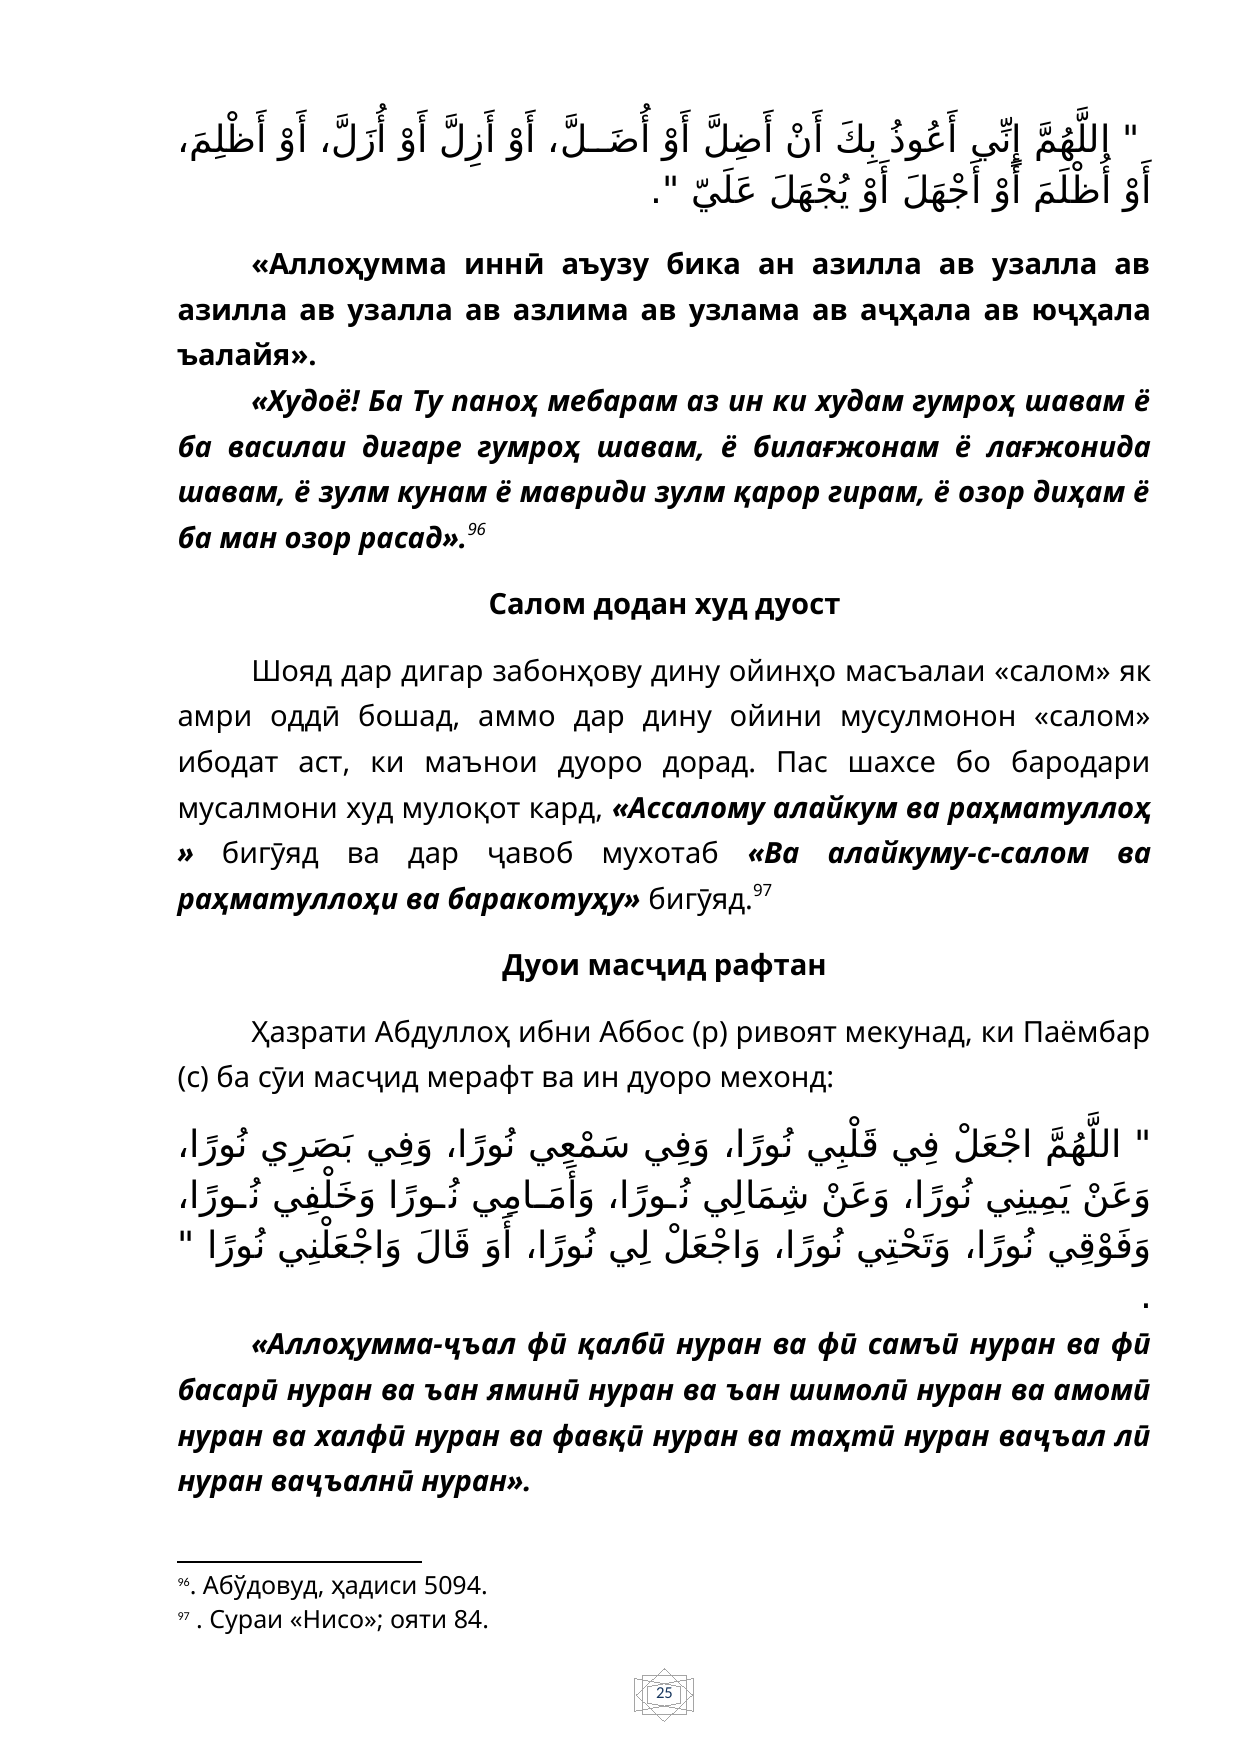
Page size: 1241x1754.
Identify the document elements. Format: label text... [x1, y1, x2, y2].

text «Аллоҳумма-ҷъал фӣ қалбӣ нуран ва фӣ самъӣ нуран ва фӣ басарӣ нуран ва ъан яминӣ нуран ва ъан шимолӣ нуран ва амомӣ нуран ва халфӣ нуран ва фавқӣ нуран ва таҳтӣ нуран ваҷъал лӣ нуран ваҷъалнӣ нуран». [177, 1323, 1152, 1500]
text " اللَّهُمَّ اجْعَلْ فِي قَلْبِي نُورًا، وَفِي سَمْعِي نُورًا، وَفِي بَصَرِي نُورًا، وَعَنْ يَمِينِي نُورًا، وَعَنْ شِمَالِي نُورًا، وَأَمَامِي نُورًا وَخَلْفِي نُورًا، وَفَوْقِي نُورًا، وَتَحْتِي نُورًا، وَاجْعَلْ لِي نُورًا، أَوَ قَالَ وَاجْعَلْنِي نُورًا " . [177, 1123, 1152, 1317]
text Ҳазрати Абдуллоҳ ибни Аббос (р) ривоят мекунад, ки Паёмбар (с) ба сӯи масҷид мерафт ва ин дуоро мехонд: [177, 1011, 1152, 1096]
text Шояд дар дигар забонҳову дину ойинҳо масъалаи «салом» як амри оддӣ бошад, аммо дар дину ойини мусулмонон «салом» ибодат аст, ки маънои дуоро дорад. Пас шахсе бо бародари мусалмони худ мулоқот кард, «Ассалому алайкум ва раҳматуллоҳ » бигӯяд ва дар ҷавоб мухотаб «Ва алайкуму-с-салом ва раҳматуллоҳи ва баракотуҳу» бигӯяд. [177, 650, 1152, 918]
text «Аллоҳумма иннӣ аъузу бика ан азилла ав узалла ав азилла ав узалла ав азлима ав узлама ав аҷҳала ав юҷҳала ъалайя». [177, 243, 1152, 374]
text Дуои масҷид рафтан [177, 944, 1152, 984]
text " اللَّهُمَّ إِنِّي أَعُوذُ بِكَ أَنْ أَضِلَّ أَوْ أُضَلَّ، أَوْ أَزِلَّ أَوْ أُزَلَّ، أَوْ أَظْلِمَ، أَوْ أُظْلَمَ أَوْ أَجْهَلَ أَوْ يُجْهَلَ عَلَيّ ". [177, 118, 1152, 212]
text Салом додан худ дуост [177, 583, 1152, 623]
text «Худоё! Ба Ту паноҳ мебарам аз ин ки худам гумроҳ шавам ё ба василаи дигаре гумроҳ шавам, ё билағжонам ё лағжонида шавам, ё зулм кунам ё мавриди зулм қарор гирам, ё озор диҳам ё ба ман озор расад». [177, 380, 1152, 557]
